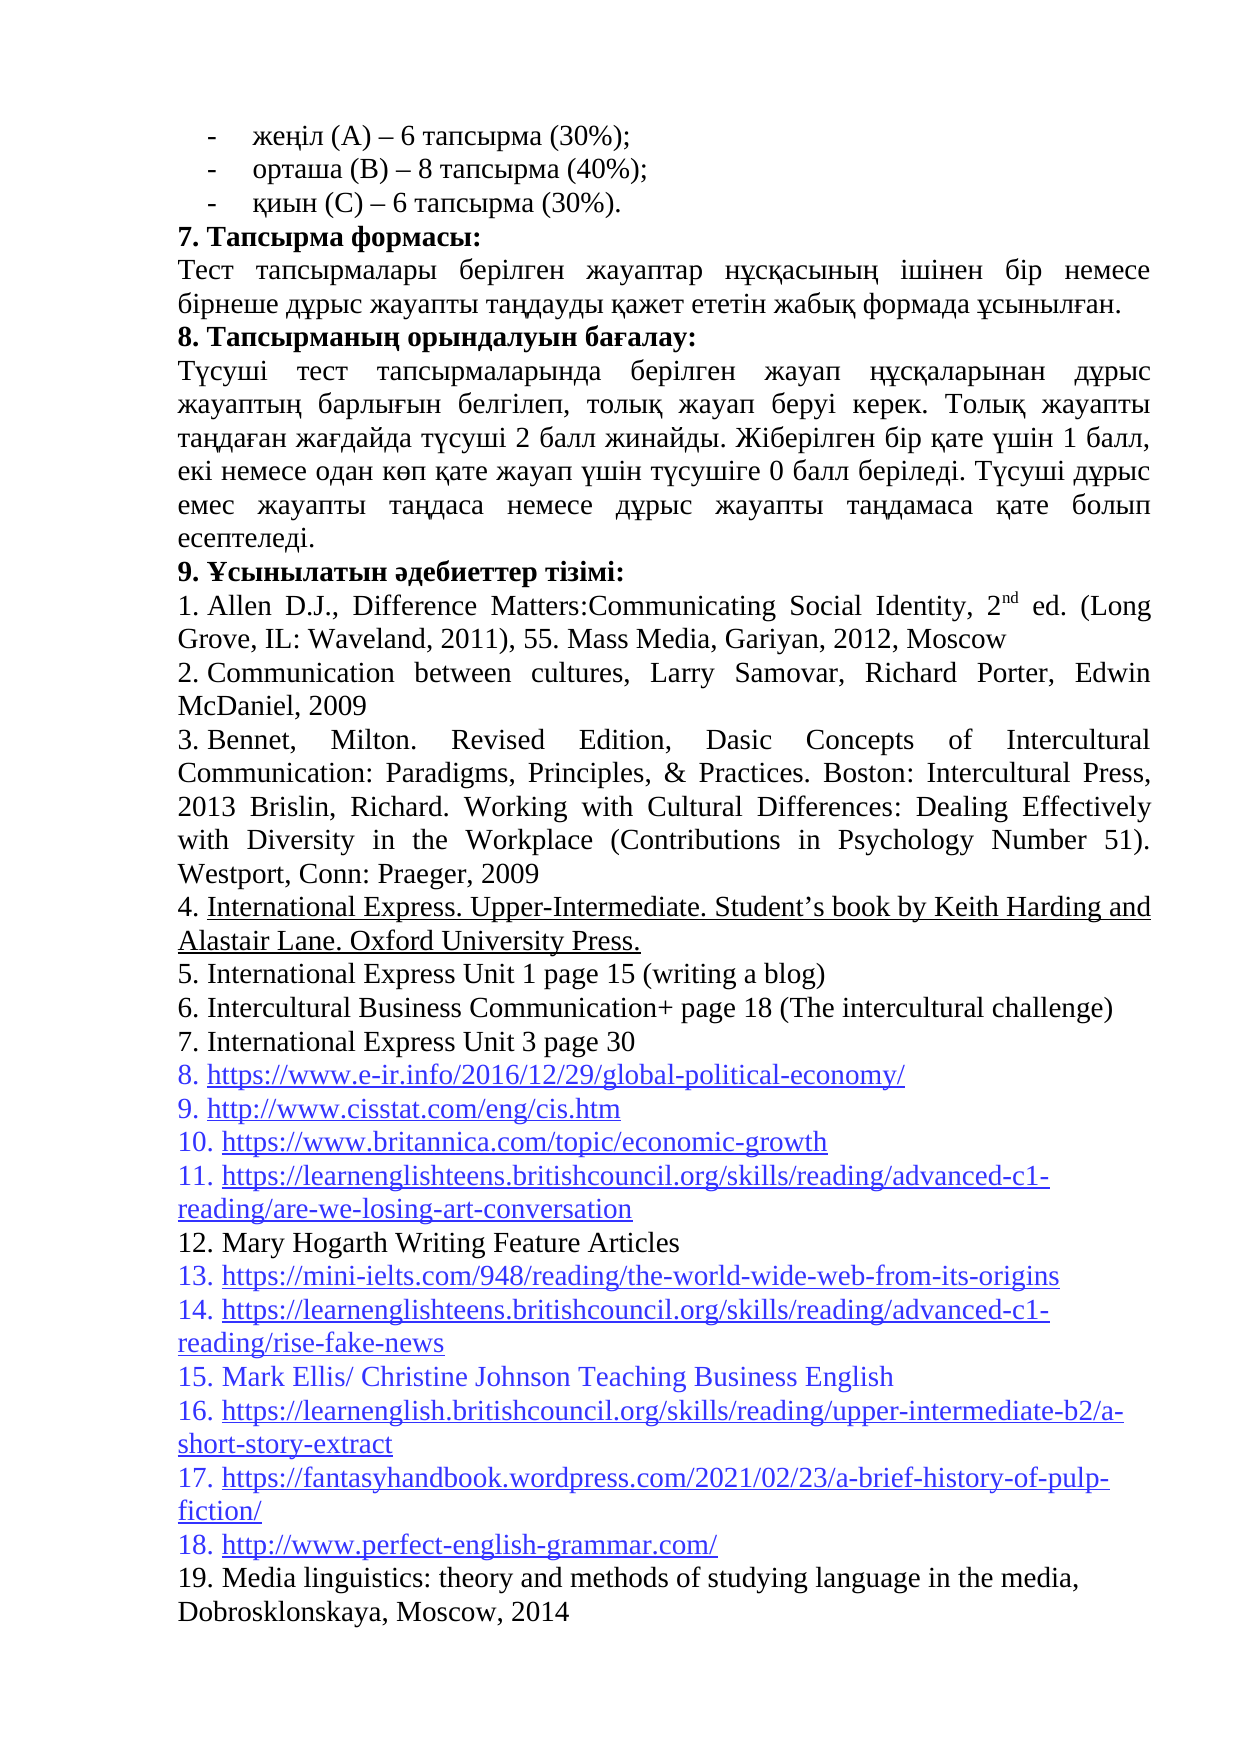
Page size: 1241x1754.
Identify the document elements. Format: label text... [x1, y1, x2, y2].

list International Express Unit 1 page 15 (writing a blog) [177, 957, 1152, 990]
list International Express. Upper-Intermediate. Student’s book by Keith Harding and Alastair Lane. Oxford University Press. [177, 889, 1152, 957]
list http://www.cisstat.com/eng/cis.htm [177, 1091, 1152, 1124]
list Mary Hogarth Writing Feature Articles [177, 1225, 1152, 1258]
list https://learnenglishteens.britishcouncil.org/skills/reading/advanced-c1-reading/are-we-losing-art-conversation [177, 1158, 1152, 1225]
list http://www.perfect-english-grammar.com/ [177, 1527, 1152, 1560]
list https://www.e-ir.info/2016/12/29/global-political-economy/ [177, 1057, 1152, 1091]
text 7. Тапсырма формасы: [177, 219, 1152, 252]
text 9. Ұсынылатын әдебиеттер тізімі: [177, 554, 1152, 588]
list https://www.britannica.com/topic/economic-growth [177, 1124, 1152, 1158]
list International Express Unit 3 page 30 [177, 1024, 1152, 1057]
list https://learnenglishteens.britishcouncil.org/skills/reading/advanced-c1-reading/rise-fake-news [177, 1292, 1152, 1359]
list орташа (B) – 8 тапсырма (40%); [177, 152, 1152, 185]
list Bennet, Milton. Revised Edition, Dasic Concepts of Intercultural Communication: Paradigms, Principles, & Practices. Boston: Intercultural Press, 2013 Brislin, Richard. Working with Cultural Differences: Dealing Effectively with Diversity in the Workplace (Contributions in Psychology Number 51). Westport, Conn: Praeger, 2009 [177, 722, 1152, 889]
list Allen D.J., Difference Matters:Communicating Social Identity, 2nd ed. (Long Grove, IL: Waveland, 2011), 55. Mass Media, Gariyan, 2012, Moscow [177, 588, 1152, 655]
list https://learnenglish.britishcouncil.org/skills/reading/upper-intermediate-b2/a-short-story-extract [177, 1393, 1152, 1460]
list Mark Ellis/ Christine Johnson Teaching Business English [177, 1359, 1152, 1393]
text Түсуші тест тапсырмаларында берілген жауап ңұсқаларынан дұрыс жауаптың барлығын белгілеп, толық жауап беруі керек. Толық жауапты таңдаған жағдайда түсуші 2 балл жинайды. Жіберілген бір қате үшін 1 балл, екі немесе одан көп қате жауап үшін түсушіге 0 балл беріледі. Түсуші дұрыс емес жауапты таңдаса немесе дұрыс жауапты таңдамаса қате болып есептеледі. [177, 353, 1152, 554]
list Intercultural Business Communication+ page 18 (The intercultural challenge) [177, 990, 1152, 1024]
text Тест тапсырмалары берілген жауаптар нұсқасының ішінен бір немесе бірнеше дұрыс жауапты таңдауды қажет ететін жабық формада ұсынылған. [177, 252, 1152, 319]
list Media linguistics: theory and methods of studying language in the media, Dobrosklonskaya, Moscow, 2014 [177, 1560, 1152, 1627]
list Communication between cultures, Larry Samovar, Richard Porter, Edwin McDaniel, 2009 [177, 655, 1152, 722]
text 8. Тапсырманың орындалуын бағалау: [177, 319, 1152, 353]
list қиын (C) – 6 тапсырма (30%). [177, 185, 1152, 219]
list жеңіл (A) – 6 тапсырма (30%); [177, 118, 1152, 152]
list https://fantasyhandbook.wordpress.com/2021/02/23/a-brief-history-of-pulp-fiction/ [177, 1460, 1152, 1527]
list https://mini-ielts.com/948/reading/the-world-wide-web-from-its-origins [177, 1258, 1152, 1292]
